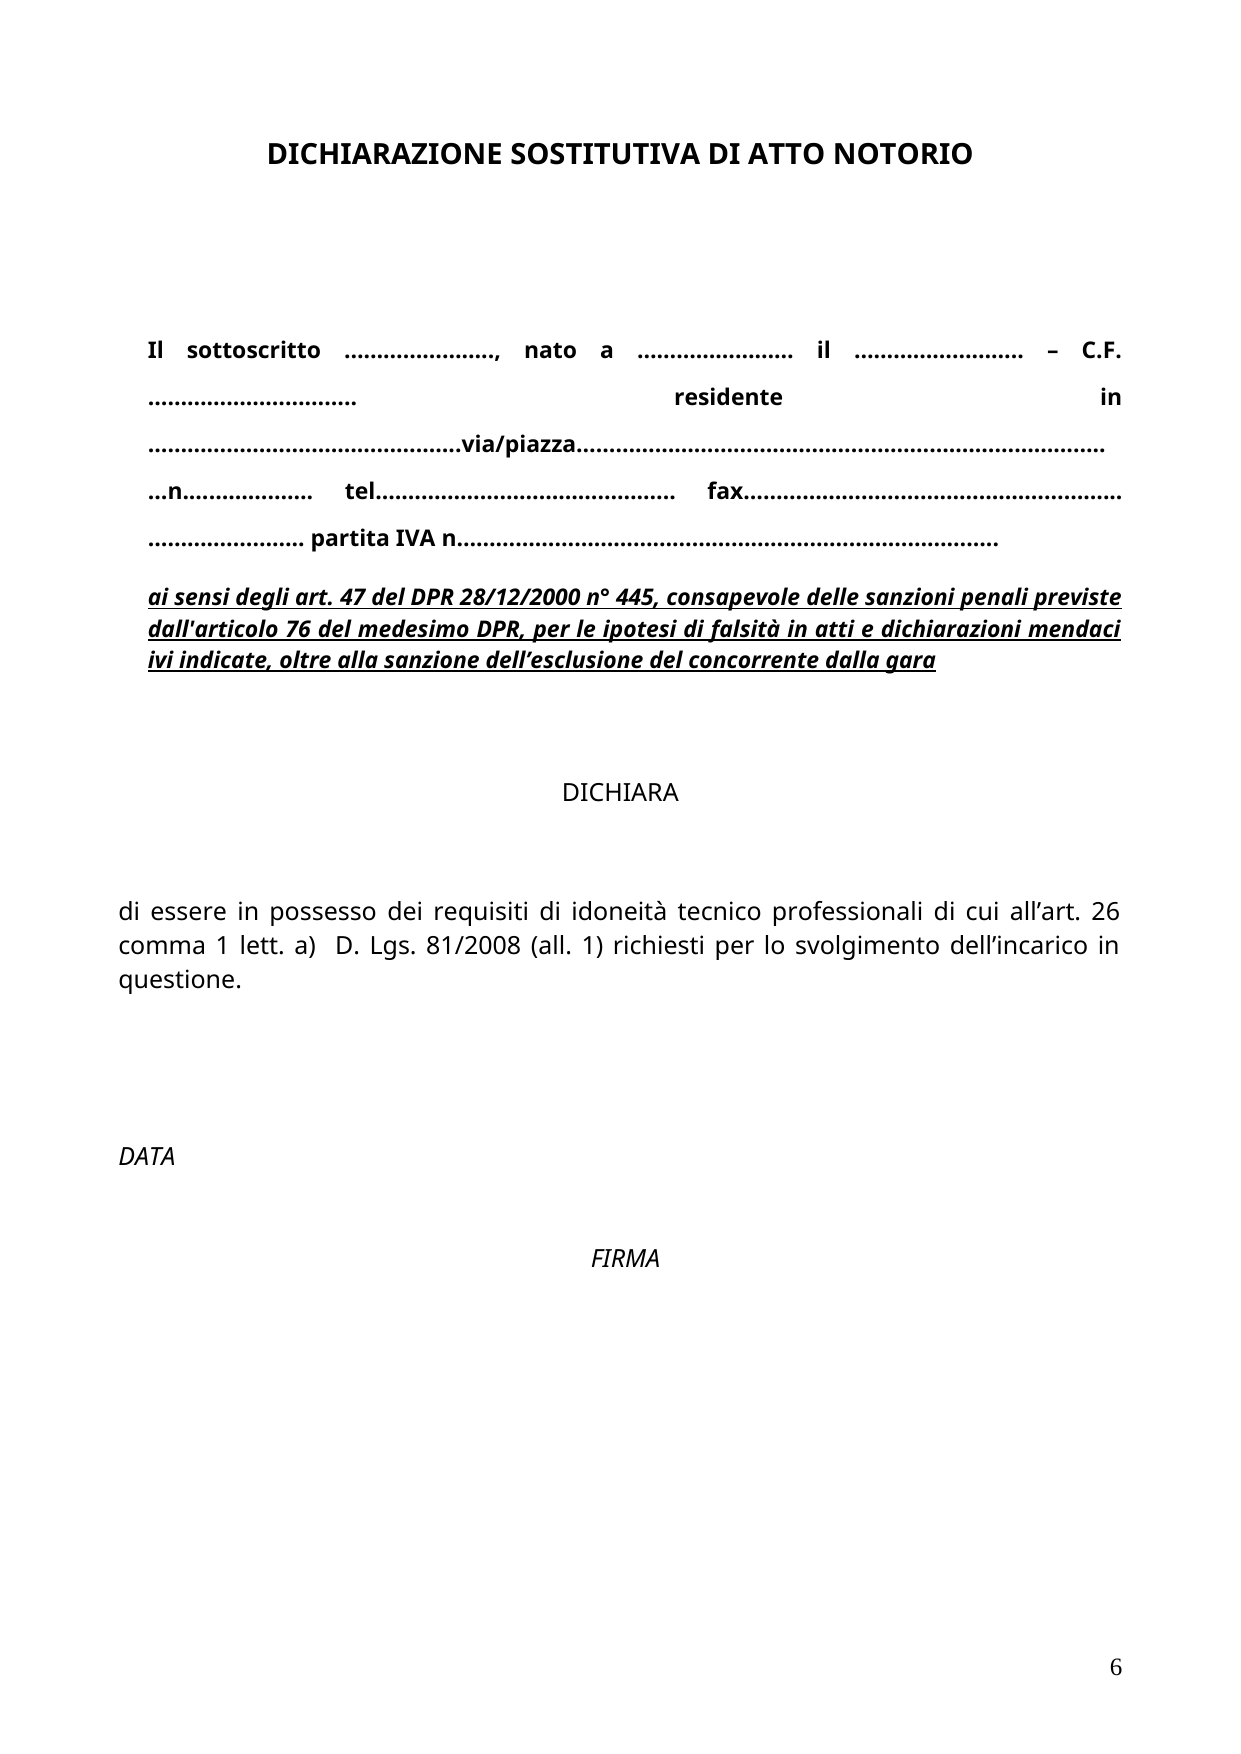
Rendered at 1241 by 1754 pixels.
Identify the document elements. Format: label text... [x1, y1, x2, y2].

text FIRMA [118, 1241, 1122, 1275]
text DICHIARAZIONE SOSTITUTIVA DI ATTO NOTORIO [118, 133, 1122, 173]
text ai sensi degli art. 47 del DPR 28/12/2000 n° 445, consapevole delle sanzioni penali previste dall'articolo 76 del medesimo DPR, per le ipotesi di falsità in atti e dichiarazioni mendaci ivi indicate, oltre alla sanzione dell’esclusione del concorrente dalla gara [148, 581, 1122, 608]
text ai sensi degli art. 47 del DPR 28/12/2000 n° 445, consapevole delle sanzioni penali previste dall'articolo 76 del medesimo DPR, per le ipotesi di falsità in atti e dichiarazioni mendaci ivi indicate, oltre alla sanzione dell’esclusione del concorrente dalla gara [148, 609, 1122, 675]
text DICHIARA [118, 775, 1122, 809]
text DATA [118, 1138, 1122, 1173]
text di essere in possesso dei requisiti di idoneità tecnico professionali di cui all’art. 26 comma 1 lett. a) D. Lgs. 81/2008 (all. 1) richiesti per lo svolgimento dell’incarico in questione. [118, 893, 1122, 995]
text Il sottoscritto ………………….., nato a …………………… il …………………….. – C.F. ………………………….. residente in ……………………..……………..…..via/piazza………………………………………………….…………………..…n.………………. tel.………………………………….….. fax…………………………………….…………...……….………….. partita IVA n……………………………………………………………………….. [148, 334, 1122, 553]
